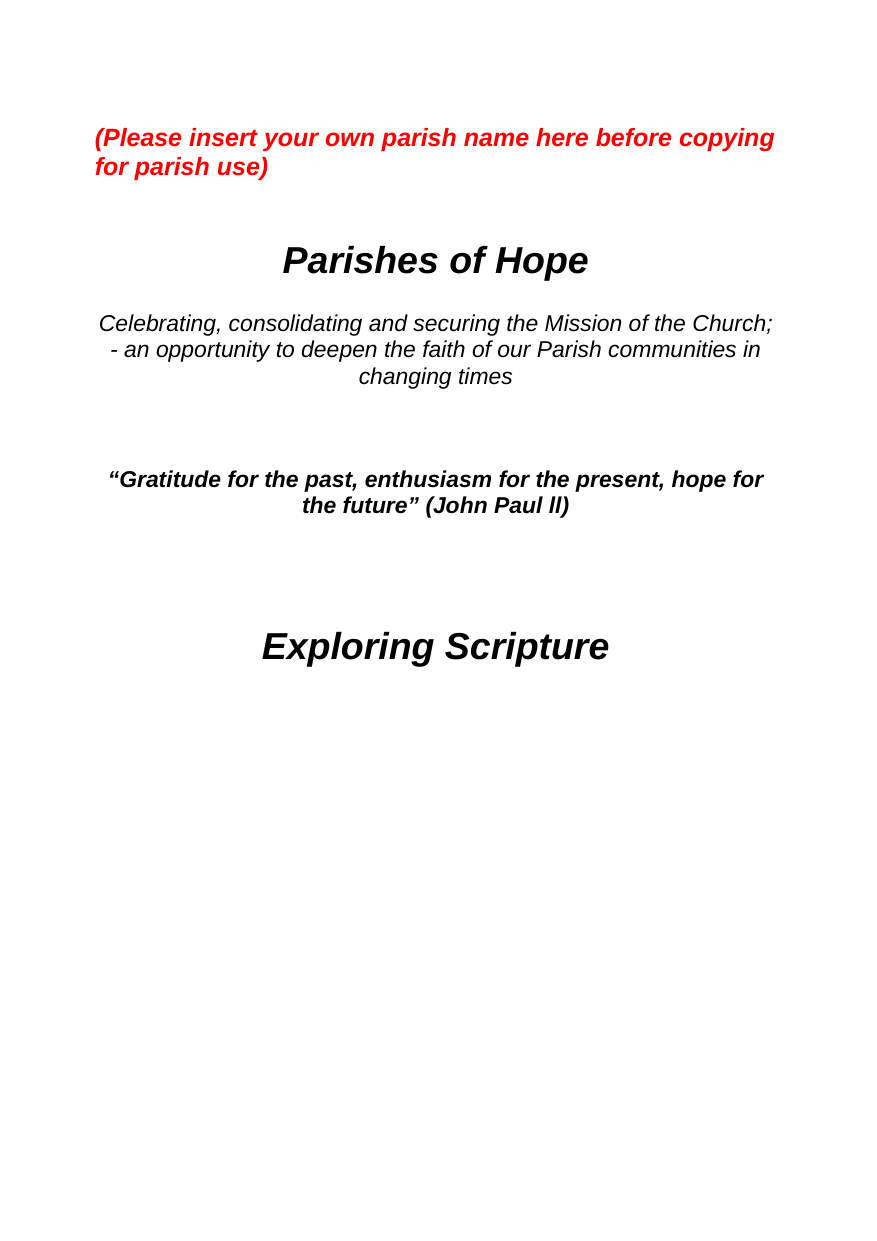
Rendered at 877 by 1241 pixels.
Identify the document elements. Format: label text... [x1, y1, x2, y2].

subtitle Parishes of Hope [94, 238, 777, 281]
subtitle Exploring Scripture [94, 624, 777, 667]
text Celebrating, consolidating and securing the Mission of the Church; - an opportunity to deepen the faith of our Parish communities in changing times [94, 310, 777, 389]
subtitle (Please insert your own parish name here before copying for parish use) [94, 123, 777, 181]
text “Gratitude for the past, enthusiasm for the present, hope for the future” (John Paul ll) [94, 466, 777, 518]
